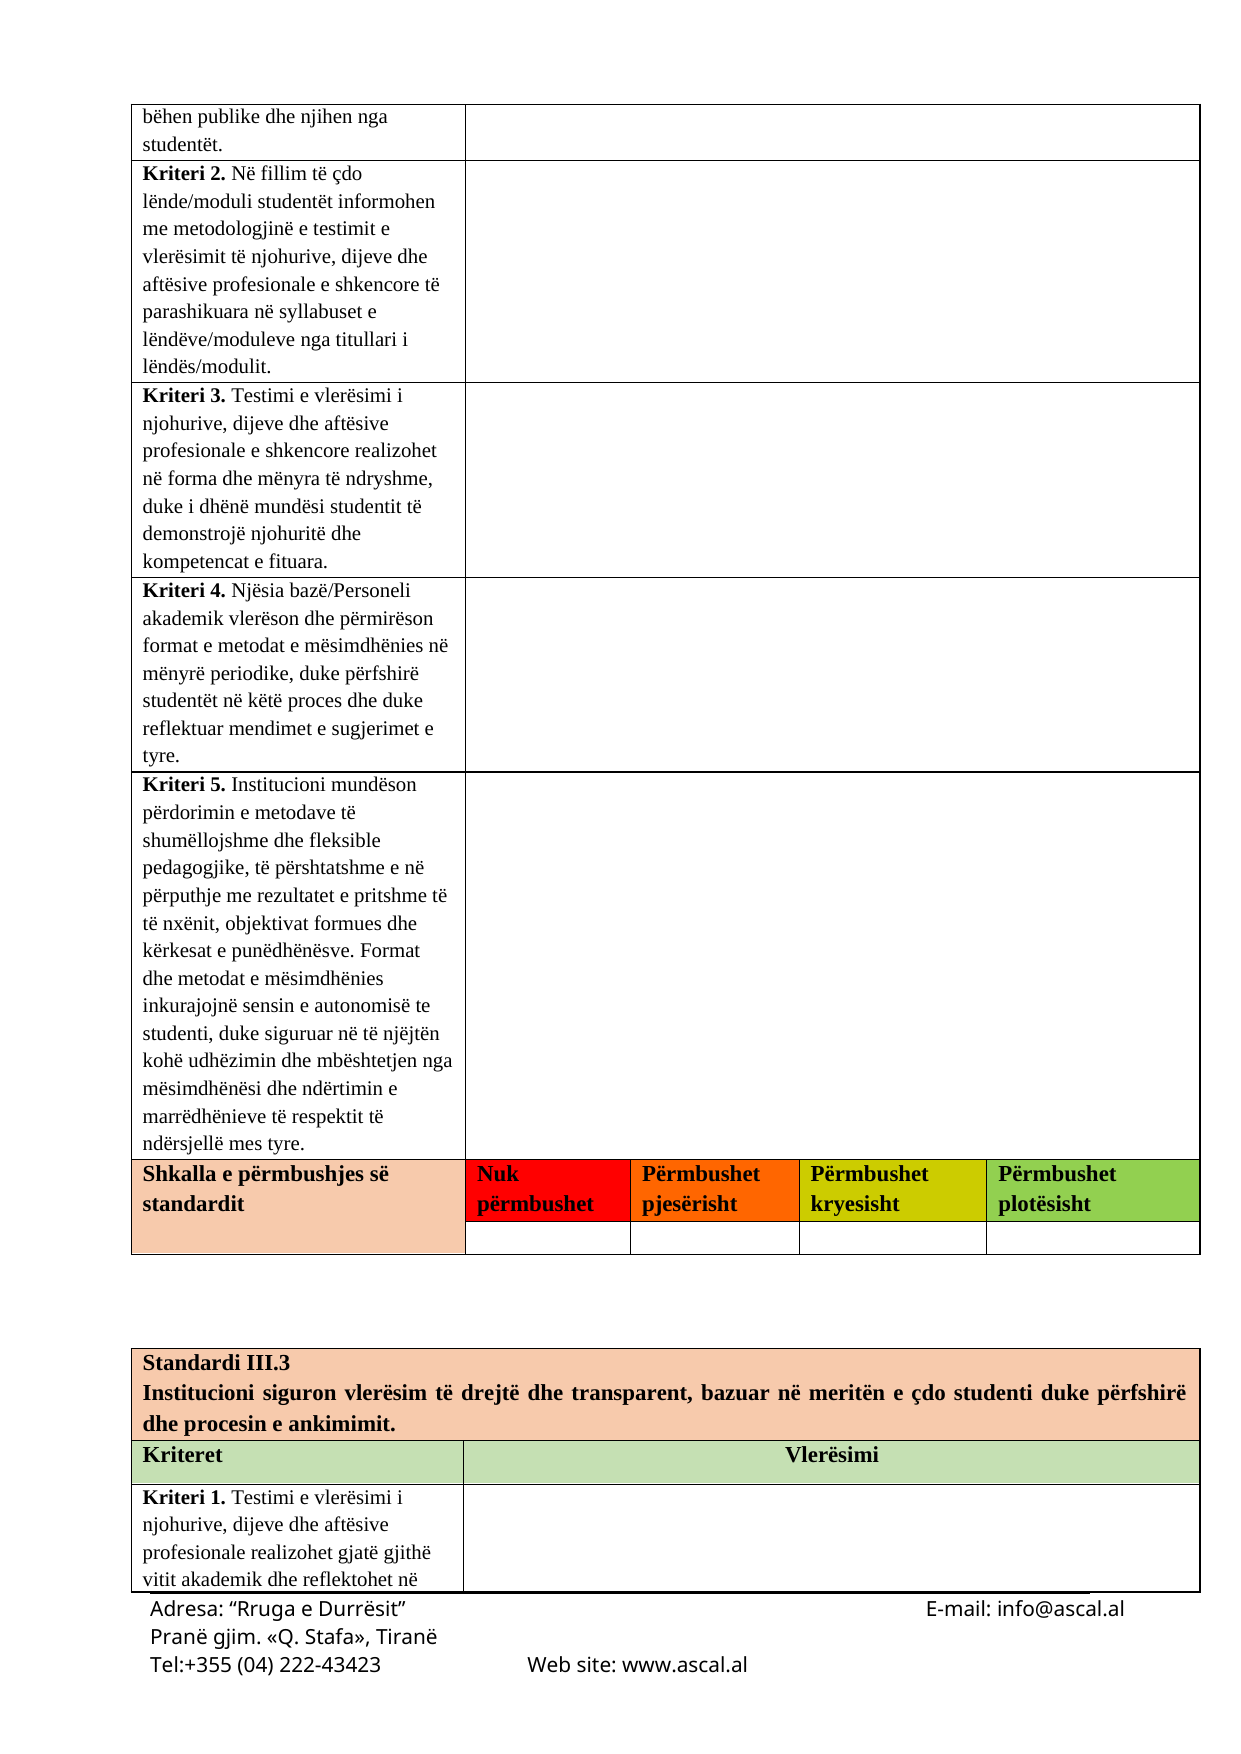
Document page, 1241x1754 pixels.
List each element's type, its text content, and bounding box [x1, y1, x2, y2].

table_cell [987, 1222, 1199, 1253]
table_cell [132, 1485, 463, 1591]
table_cell Kriteri 5. Institucioni mundëson përdorimin e metodave të shumëllojshme dhe fleksible pedagogjike, të përshtatshme e në përputhje me rezultatet e pritshme të të nxënit, objektivat formues dhe kërkesat e punëdhënësve. Format dhe metodat e mësimdhënies inkurajojnë sensin e autonomisë te studenti, duke siguruar në të njëjtën kohë udhëzimin dhe mbështetjen nga mësimdhënësi dhe ndërtimin e marrëdhënieve të respektit të ndërsjellë mes tyre. [132, 773, 465, 1159]
table_cell [464, 1485, 1199, 1591]
table_cell Kriteri 2. Në fillim të çdo lënde/moduli studentët informohen me metodologjinë e testimit e vlerësimit të njohurive, dijeve dhe aftësive profesionale e shkencore të parashikuara në syllabuset e lëndëve/moduleve nga titullari i lëndës/modulit. [132, 161, 465, 382]
table_cell [466, 578, 1199, 771]
table_cell Kriteret [132, 1441, 463, 1483]
table_cell [466, 1222, 630, 1253]
table_cell Vlerësimi [464, 1441, 1199, 1483]
table_cell [466, 105, 1199, 160]
table_header Standardi III.3 Institucioni siguron vlerësim të drejtë dhe transparent, bazuar në meritën e çdo studenti duke përfshirë dhe procesin e ankimimit. [132, 1349, 1199, 1440]
table_cell Kriteri 4. Njësia bazë/Personeli akademik vlerëson dhe përmirëson format e metodat e mësimdhënies në mënyrë periodike, duke përfshirë studentët në këtë proces dhe duke reflektuar mendimet e sugjerimet e tyre. [132, 578, 465, 771]
table_cell [466, 773, 1199, 1159]
table_cell Përmbushet kryesisht [800, 1160, 986, 1221]
table_cell Përmbushet plotësisht [987, 1160, 1199, 1221]
table_cell Shkalla e përmbushjes së standardit [132, 1160, 465, 1253]
table_cell Nuk përmbushet [466, 1160, 630, 1221]
table_cell [631, 1222, 799, 1253]
table_cell [466, 383, 1199, 577]
table_cell [466, 161, 1199, 382]
table_cell Kriteri 3. Testimi e vlerësimi i njohurive, dijeve dhe aftësive profesionale e shkencore realizohet në forma dhe mënyra të ndryshme, duke i dhënë mundësi studentit të demonstrojë njohuritë dhe kompetencat e fituara. [132, 383, 465, 577]
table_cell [132, 105, 465, 160]
table_cell Përmbushet pjesërisht [631, 1160, 799, 1221]
table_cell [800, 1222, 986, 1253]
